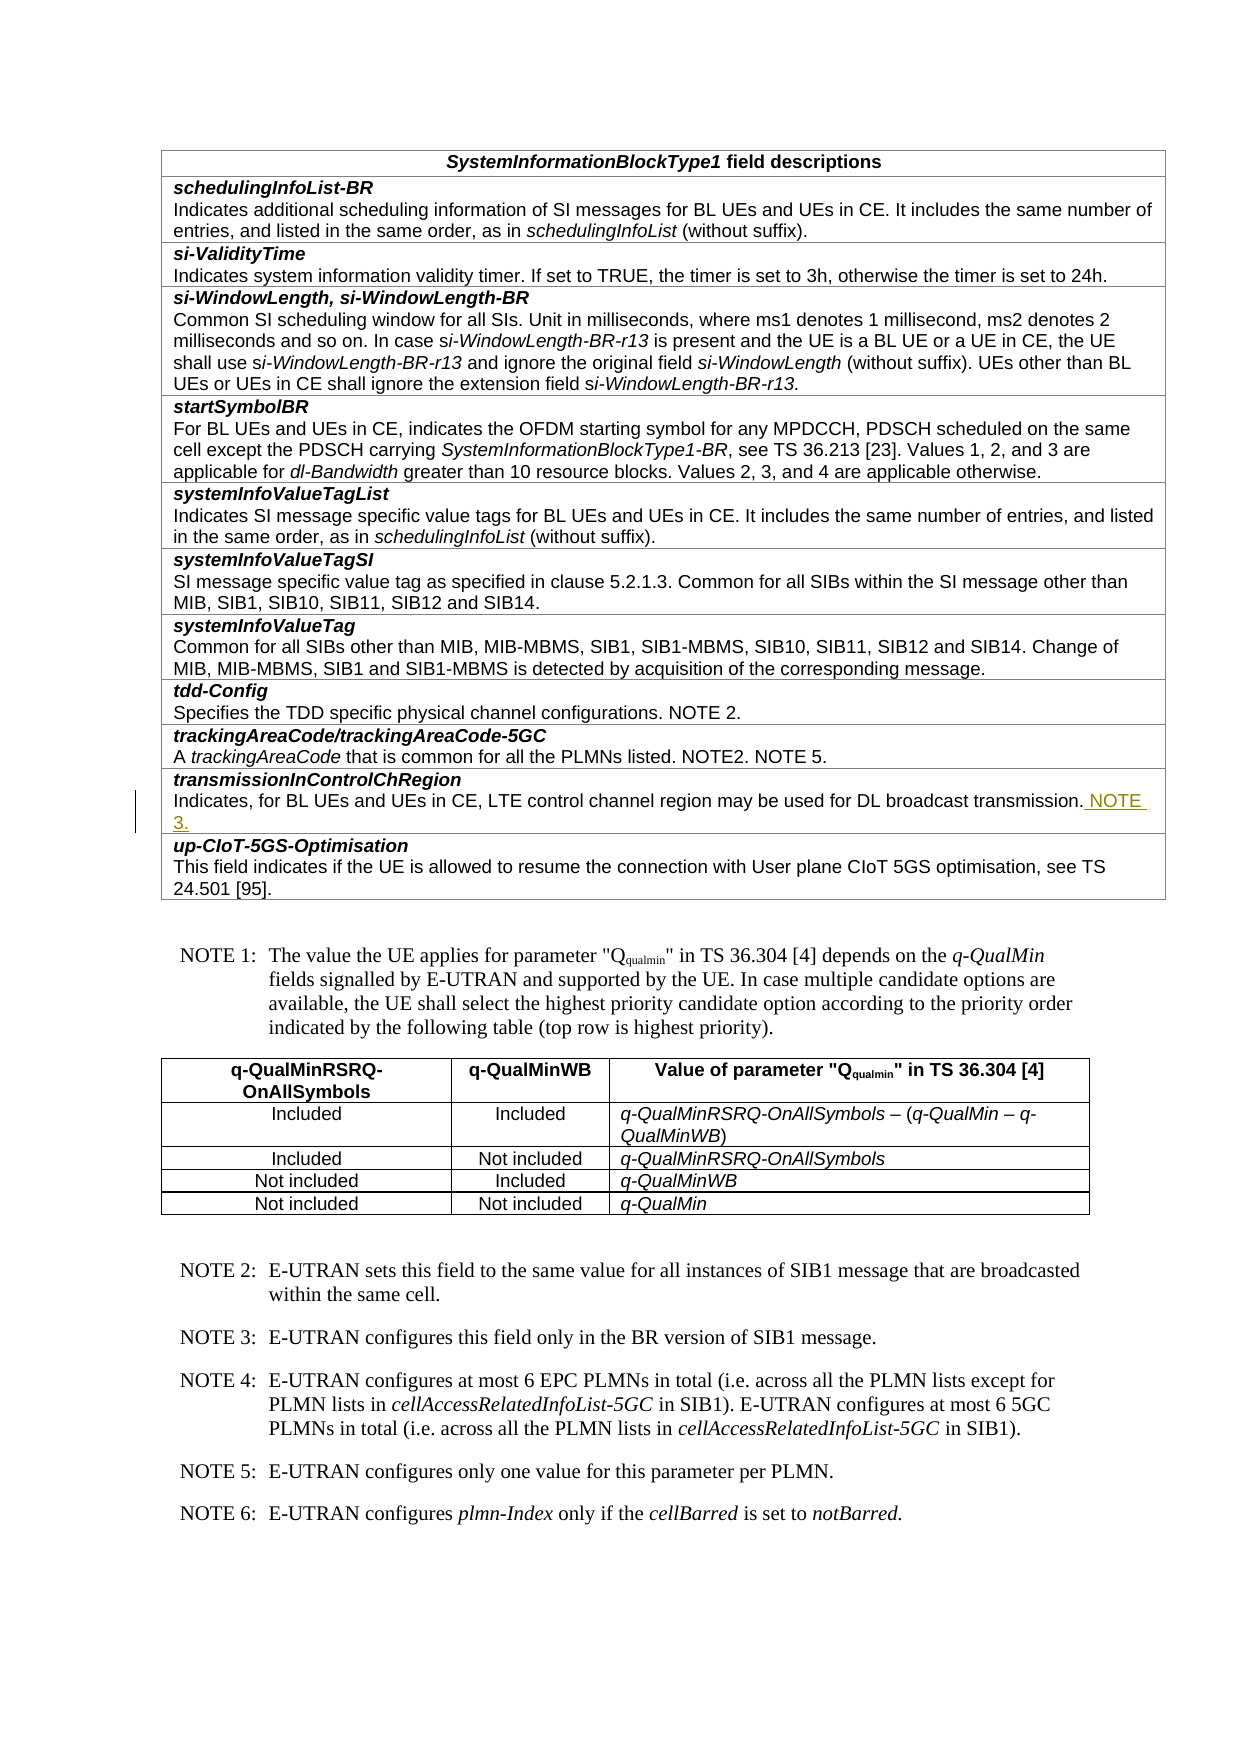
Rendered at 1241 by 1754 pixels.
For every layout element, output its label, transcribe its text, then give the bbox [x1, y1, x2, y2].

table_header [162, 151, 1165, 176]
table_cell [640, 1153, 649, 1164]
text NOTE 2: E-UTRAN sets this field to the same value for all instances of SIB1 message that are broadcasted within the same cell. [179, 1258, 1090, 1306]
text NOTE 6: E-UTRAN configures plmn-Index only if the cellBarred is set to notBarred. [179, 1501, 1090, 1525]
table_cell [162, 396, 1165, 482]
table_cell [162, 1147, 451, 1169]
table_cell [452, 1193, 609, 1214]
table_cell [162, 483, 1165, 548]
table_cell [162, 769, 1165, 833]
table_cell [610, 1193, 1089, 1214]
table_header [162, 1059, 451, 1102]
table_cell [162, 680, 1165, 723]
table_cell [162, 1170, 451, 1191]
text NOTE 4: E-UTRAN configures at most 6 EPC PLMNs in total (i.e. across all the PLMN lists except for PLMN lists in cellAccessRelatedInfoList-5GC in SIB1). E-UTRAN configures at most 6 5GC PLMNs in total (i.e. across all the PLMN lists in cellAccessRelatedInfoList-5GC in SIB1). [179, 1368, 1090, 1440]
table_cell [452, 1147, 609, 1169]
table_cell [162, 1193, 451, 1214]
text NOTE 1: The value the UE applies for parameter "Qqualmin" in TS 36.304 [4] depends on the q-QualMin fields signalled by E-UTRAN and supported by the UE. In case multiple candidate options are available, the UE shall select the highest priority candidate option according to the priority order indicated by the following table (top row is highest priority). [179, 943, 1090, 1039]
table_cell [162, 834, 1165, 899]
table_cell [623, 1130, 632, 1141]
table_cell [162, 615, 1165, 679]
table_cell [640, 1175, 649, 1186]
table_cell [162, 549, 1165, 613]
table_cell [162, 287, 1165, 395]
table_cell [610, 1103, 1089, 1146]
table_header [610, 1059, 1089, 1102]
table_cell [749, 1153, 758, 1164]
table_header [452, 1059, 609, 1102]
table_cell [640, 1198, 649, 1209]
text NOTE 3: E-UTRAN configures this field only in the BR version of SIB1 message. [179, 1325, 1090, 1349]
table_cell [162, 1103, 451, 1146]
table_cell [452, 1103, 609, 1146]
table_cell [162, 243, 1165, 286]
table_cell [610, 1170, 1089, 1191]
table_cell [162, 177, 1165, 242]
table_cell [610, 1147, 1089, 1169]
text NOTE 5: E-UTRAN configures only one value for this parameter per PLMN. [179, 1458, 1090, 1483]
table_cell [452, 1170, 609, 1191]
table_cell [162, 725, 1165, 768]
